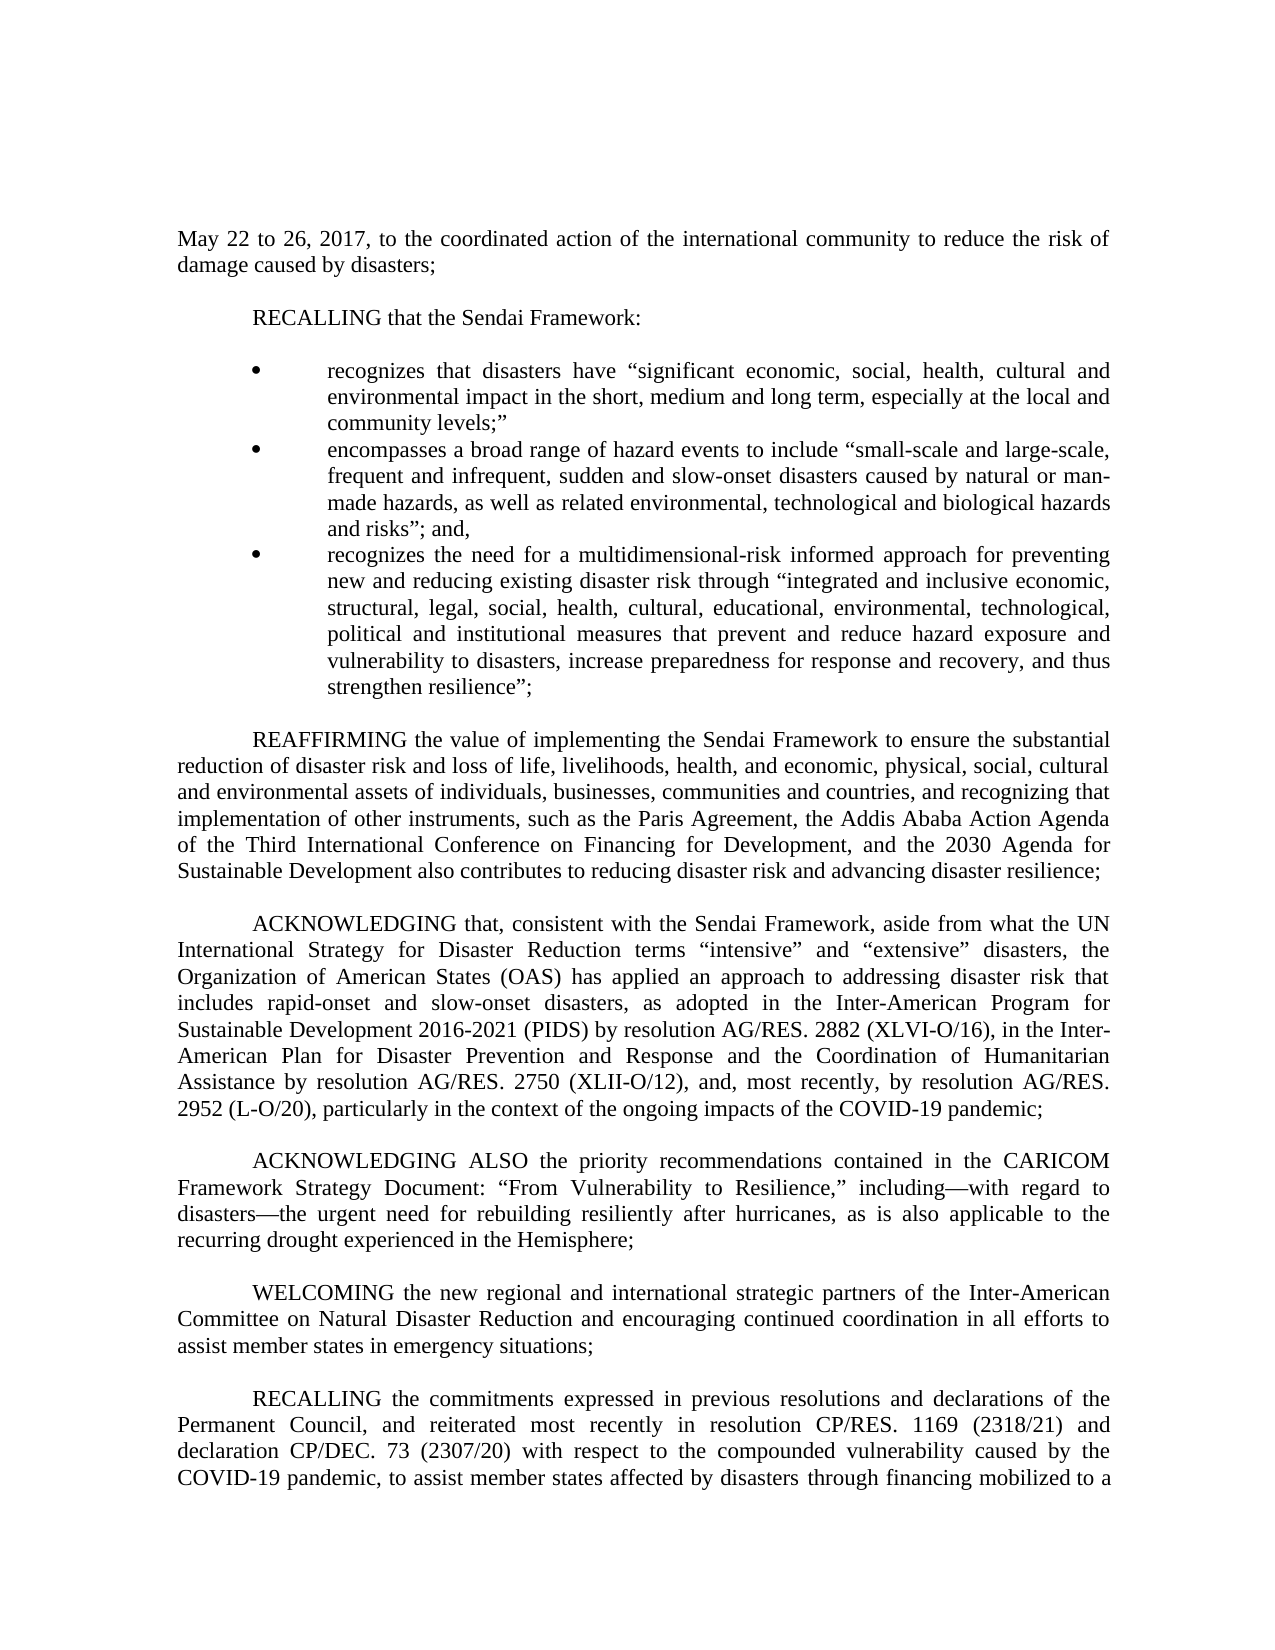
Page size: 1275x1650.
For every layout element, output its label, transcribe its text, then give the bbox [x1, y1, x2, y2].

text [177, 225, 1111, 278]
list encompasses a broad range of hazard events to include “small-scale and large-scale, frequent and infrequent, sudden and slow-onset disasters caused by natural or man-made hazards, as well as related environmental, technological and biological hazards and risks”; and, [252, 436, 1111, 541]
list recognizes that disasters have “significant economic, social, health, cultural and environmental impact in the short, medium and long term, especially at the local and community levels;” [252, 357, 1111, 436]
text ACKNOWLEDGING ALSO the priority recommendations contained in the CARICOM Framework Strategy Document: “From Vulnerability to Resilience,” including—with regard to disasters—the urgent need for rebuilding resiliently after hurricanes, as is also applicable to the recurring drought experienced in the Hemisphere; [177, 1147, 1111, 1253]
text REAFFIRMING the value of implementing the Sendai Framework to ensure the substantial reduction of disaster risk and loss of life, livelihoods, health, and economic, physical, social, cultural and environmental assets of individuals, businesses, communities and countries, and recognizing that implementation of other instruments, such as the Paris Agreement, the Addis Ababa Action Agenda of the Third International Conference on Financing for Development, and the 2030 Agenda for Sustainable Development also contributes to reducing disaster risk and advancing disaster resilience; [177, 726, 1111, 884]
text ACKNOWLEDGING that, consistent with the Sendai Framework, aside from what the UN International Strategy for Disaster Reduction terms “intensive” and “extensive” disasters, the Organization of American States (OAS) has applied an approach to addressing disaster risk that includes rapid-onset and slow-onset disasters, as adopted in the Inter-American Program for Sustainable Development 2016-2021 (PIDS) by resolution AG/RES. 2882 (XLVI-O/16), in the Inter-American Plan for Disaster Prevention and Response and the Coordination of Humanitarian Assistance by resolution AG/RES. 2750 (XLII-O/12), and, most recently, by resolution AG/RES. 2952 (L-O/20), particularly in the context of the ongoing impacts of the COVID-19 pandemic; [177, 910, 1111, 1121]
text RECALLING that the Sendai Framework: [177, 304, 1111, 330]
list recognizes the need for a multidimensional-risk informed approach for preventing new and reducing existing disaster risk through “integrated and inclusive economic, structural, legal, social, health, cultural, educational, environmental, technological, political and institutional measures that prevent and reduce hazard exposure and vulnerability to disasters, increase preparedness for response and recovery, and thus strengthen resilience”; [252, 541, 1111, 699]
text WELCOMING the new regional and international strategic partners of the Inter-American Committee on Natural Disaster Reduction and encouraging continued coordination in all efforts to assist member states in emergency situations; [177, 1279, 1111, 1358]
